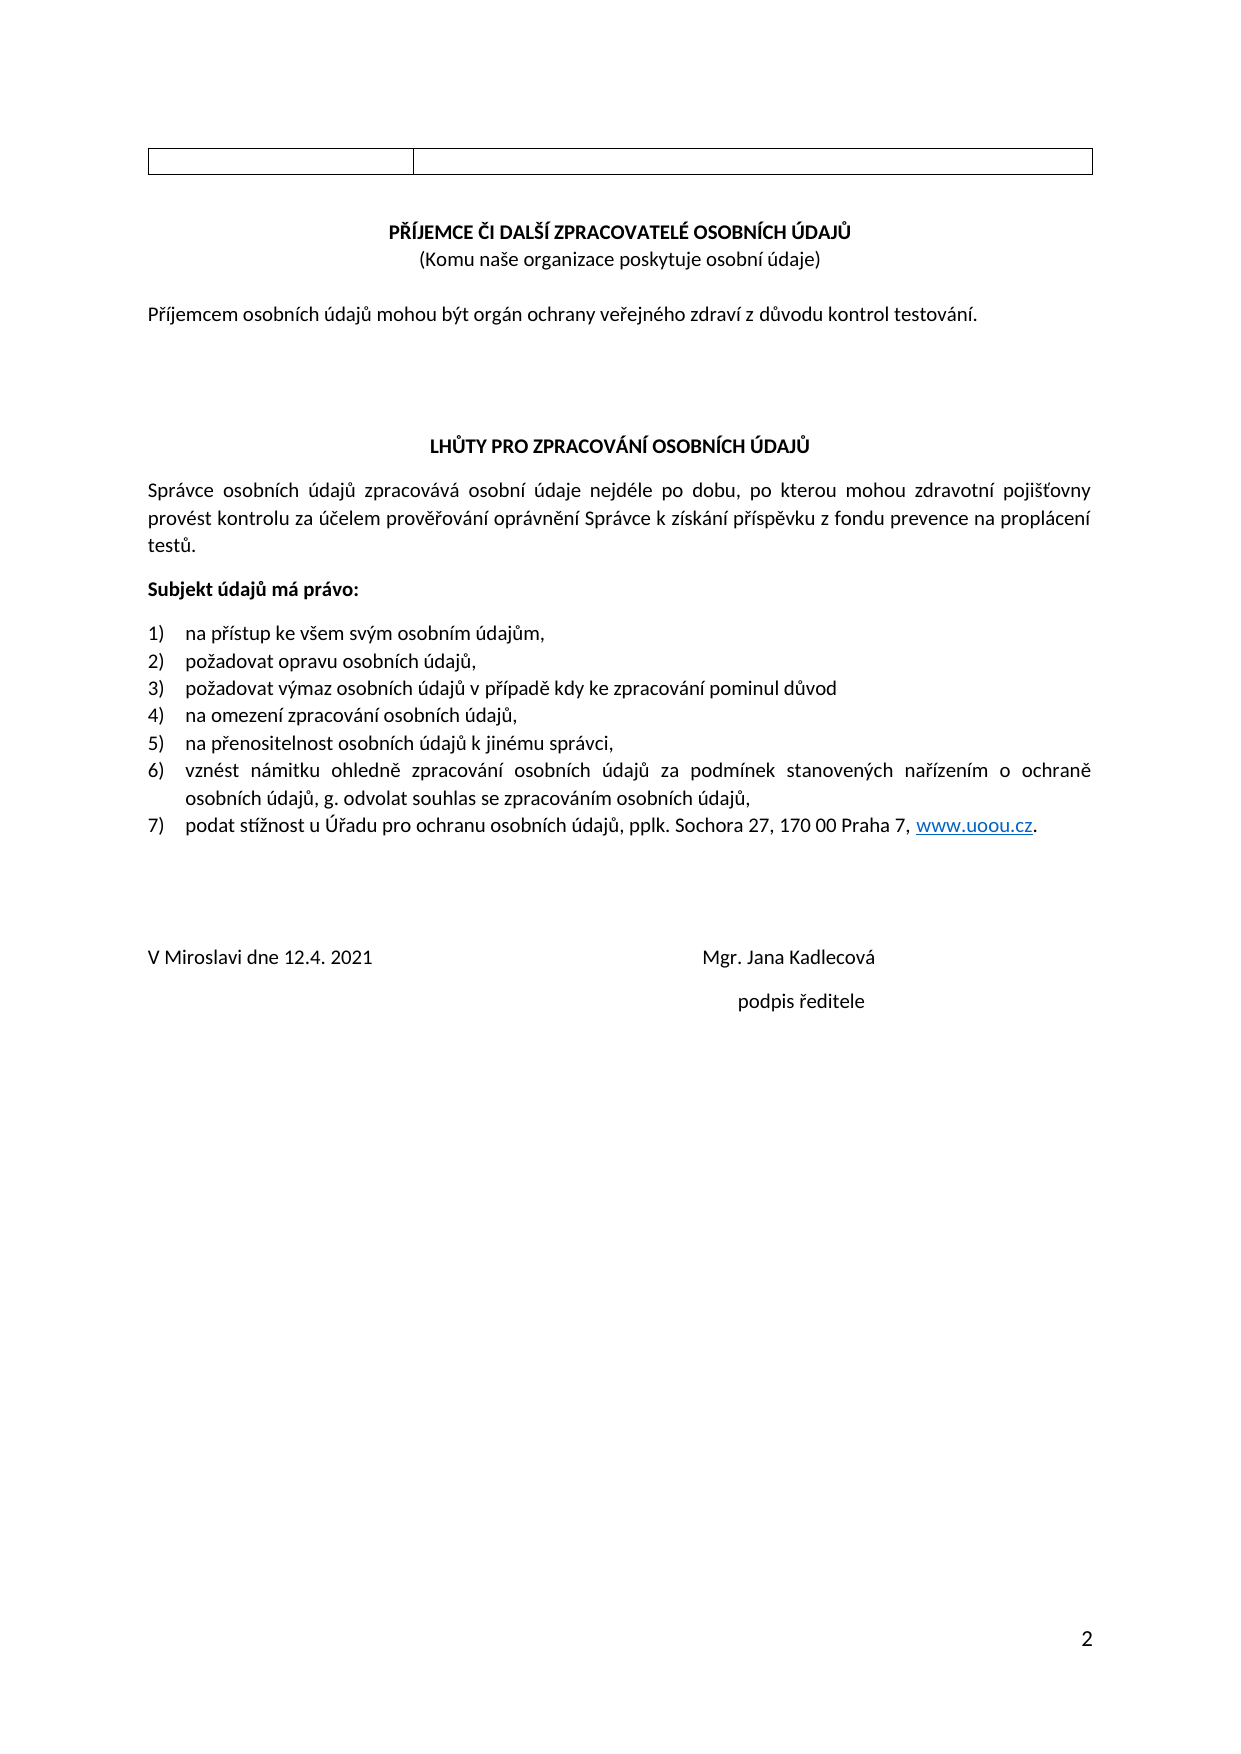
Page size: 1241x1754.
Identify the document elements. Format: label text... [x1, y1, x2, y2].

text Subjekt údajů má právo: [148, 576, 1093, 602]
list požadovat opravu osobních údajů, [148, 648, 1093, 673]
list podat stížnost u Úřadu pro ochranu osobních údajů, pplk. Sochora 27, 170 00 Praha 7, www.uoou.cz. [148, 812, 1093, 838]
text Správce osobních údajů zpracovává osobní údaje nejdéle po dobu, po kterou mohou zdravotní pojišťovny provést kontrolu za účelem prověřování oprávnění Správce k získání příspěvku z fondu prevence na proplácení testů. [148, 478, 1093, 558]
text V Miroslavi dne 12.4. 2021 Mgr. Jana Kadlecová [148, 944, 1093, 970]
text Příjemcem osobních údajů mohou být orgán ochrany veřejného zdraví z důvodu kontrol testování. [148, 301, 1093, 327]
text podpis ředitele [148, 988, 1093, 1014]
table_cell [414, 149, 1092, 174]
list na omezení zpracování osobních údajů, [148, 703, 1093, 728]
text (Komu naše organizace poskytuje osobní údaje) [148, 247, 1093, 272]
list vznést námitku ohledně zpracování osobních údajů za podmínek stanovených nařízením o ochraně osobních údajů, g. odvolat souhlas se zpracováním osobních údajů, [148, 757, 1093, 810]
list na přenositelnost osobních údajů k jinému správci, [148, 730, 1093, 756]
text PŘÍJEMCE ČI DALŠÍ ZPRACOVATELÉ OSOBNÍCH ÚDAJŮ [148, 219, 1093, 244]
list na přístup ke všem svým osobním údajům, [148, 621, 1093, 646]
list požadovat výmaz osobních údajů v případě kdy ke zpracování pominul důvod [148, 675, 1093, 701]
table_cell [149, 149, 413, 174]
text LHŮTY PRO ZPRACOVÁNÍ OSOBNÍCH ÚDAJŮ [148, 433, 1093, 459]
